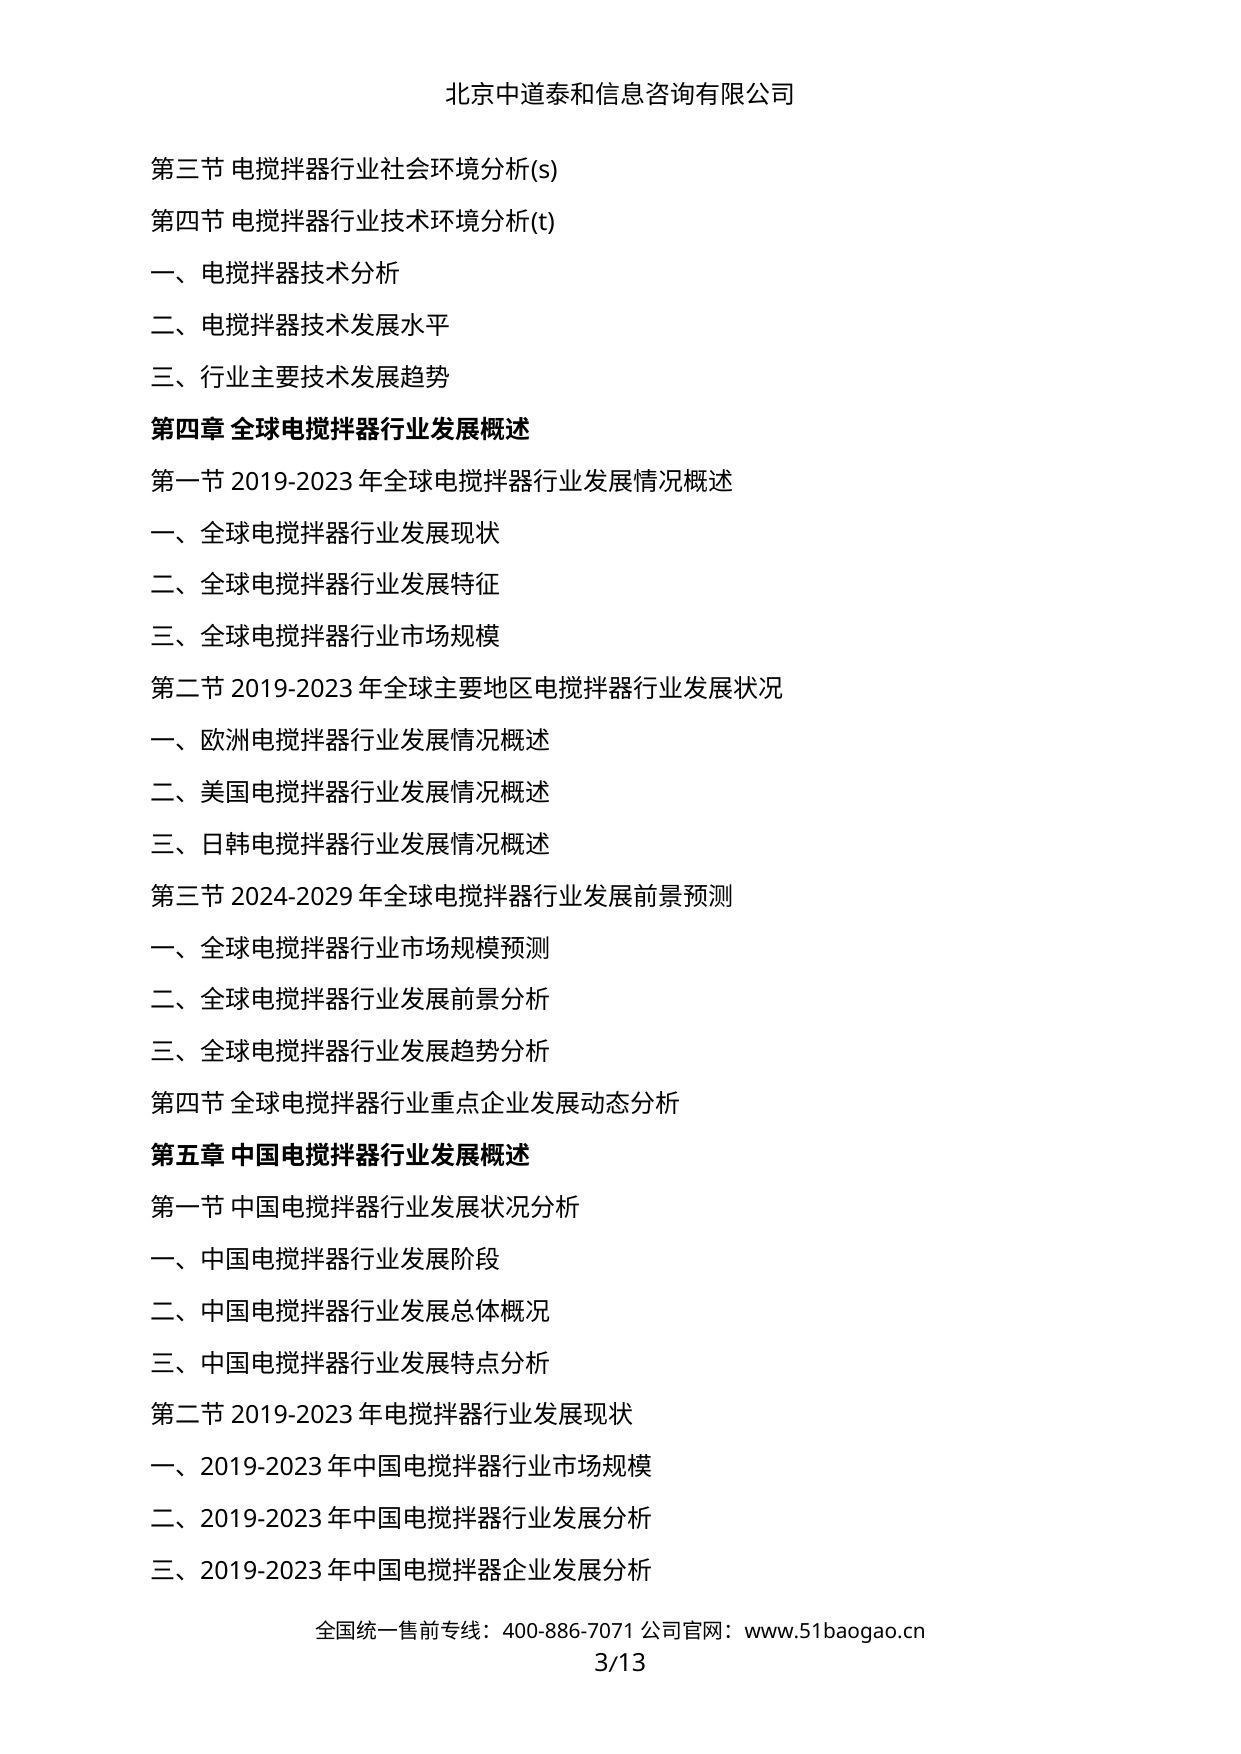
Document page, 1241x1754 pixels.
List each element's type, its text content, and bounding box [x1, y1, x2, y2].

text 三、全球电搅拌器行业发展趋势分析 [150, 1032, 1090, 1068]
text 一、2019-2023年中国电搅拌器行业市场规模 [150, 1447, 1090, 1483]
text 三、2019-2023年中国电搅拌器企业发展分析 [150, 1551, 1090, 1587]
text 第二节 2019-2023年全球主要地区电搅拌器行业发展状况 [150, 669, 1090, 705]
text 二、美国电搅拌器行业发展情况概述 [150, 772, 1090, 809]
text 第一节 2019-2023年全球电搅拌器行业发展情况概述 [150, 461, 1090, 497]
text 二、全球电搅拌器行业发展前景分析 [150, 980, 1090, 1016]
text 一、全球电搅拌器行业市场规模预测 [150, 928, 1090, 964]
text 第四章 全球电搅拌器行业发展概述 [150, 409, 1090, 446]
text 第一节 中国电搅拌器行业发展状况分析 [150, 1187, 1090, 1224]
text 第四节 电搅拌器行业技术环境分析(t) [150, 202, 1090, 238]
text 一、电搅拌器技术分析 [150, 254, 1090, 290]
text 三、行业主要技术发展趋势 [150, 357, 1090, 394]
text 二、2019-2023年中国电搅拌器行业发展分析 [150, 1499, 1090, 1535]
text 第二节 2019-2023年电搅拌器行业发展现状 [150, 1395, 1090, 1431]
text 一、中国电搅拌器行业发展阶段 [150, 1239, 1090, 1276]
text 二、全球电搅拌器行业发展特征 [150, 565, 1090, 601]
text 三、全球电搅拌器行业市场规模 [150, 617, 1090, 653]
text 第三节 电搅拌器行业社会环境分析(s) [150, 150, 1090, 186]
text 第五章 中国电搅拌器行业发展概述 [150, 1136, 1090, 1172]
text 一、全球电搅拌器行业发展现状 [150, 513, 1090, 549]
text 第四节 全球电搅拌器行业重点企业发展动态分析 [150, 1084, 1090, 1120]
text 三、日韩电搅拌器行业发展情况概述 [150, 824, 1090, 861]
text 一、欧洲电搅拌器行业发展情况概述 [150, 721, 1090, 757]
text 二、中国电搅拌器行业发展总体概况 [150, 1291, 1090, 1327]
text 第三节 2024-2029年全球电搅拌器行业发展前景预测 [150, 876, 1090, 912]
text 二、电搅拌器技术发展水平 [150, 306, 1090, 342]
text 三、中国电搅拌器行业发展特点分析 [150, 1343, 1090, 1379]
